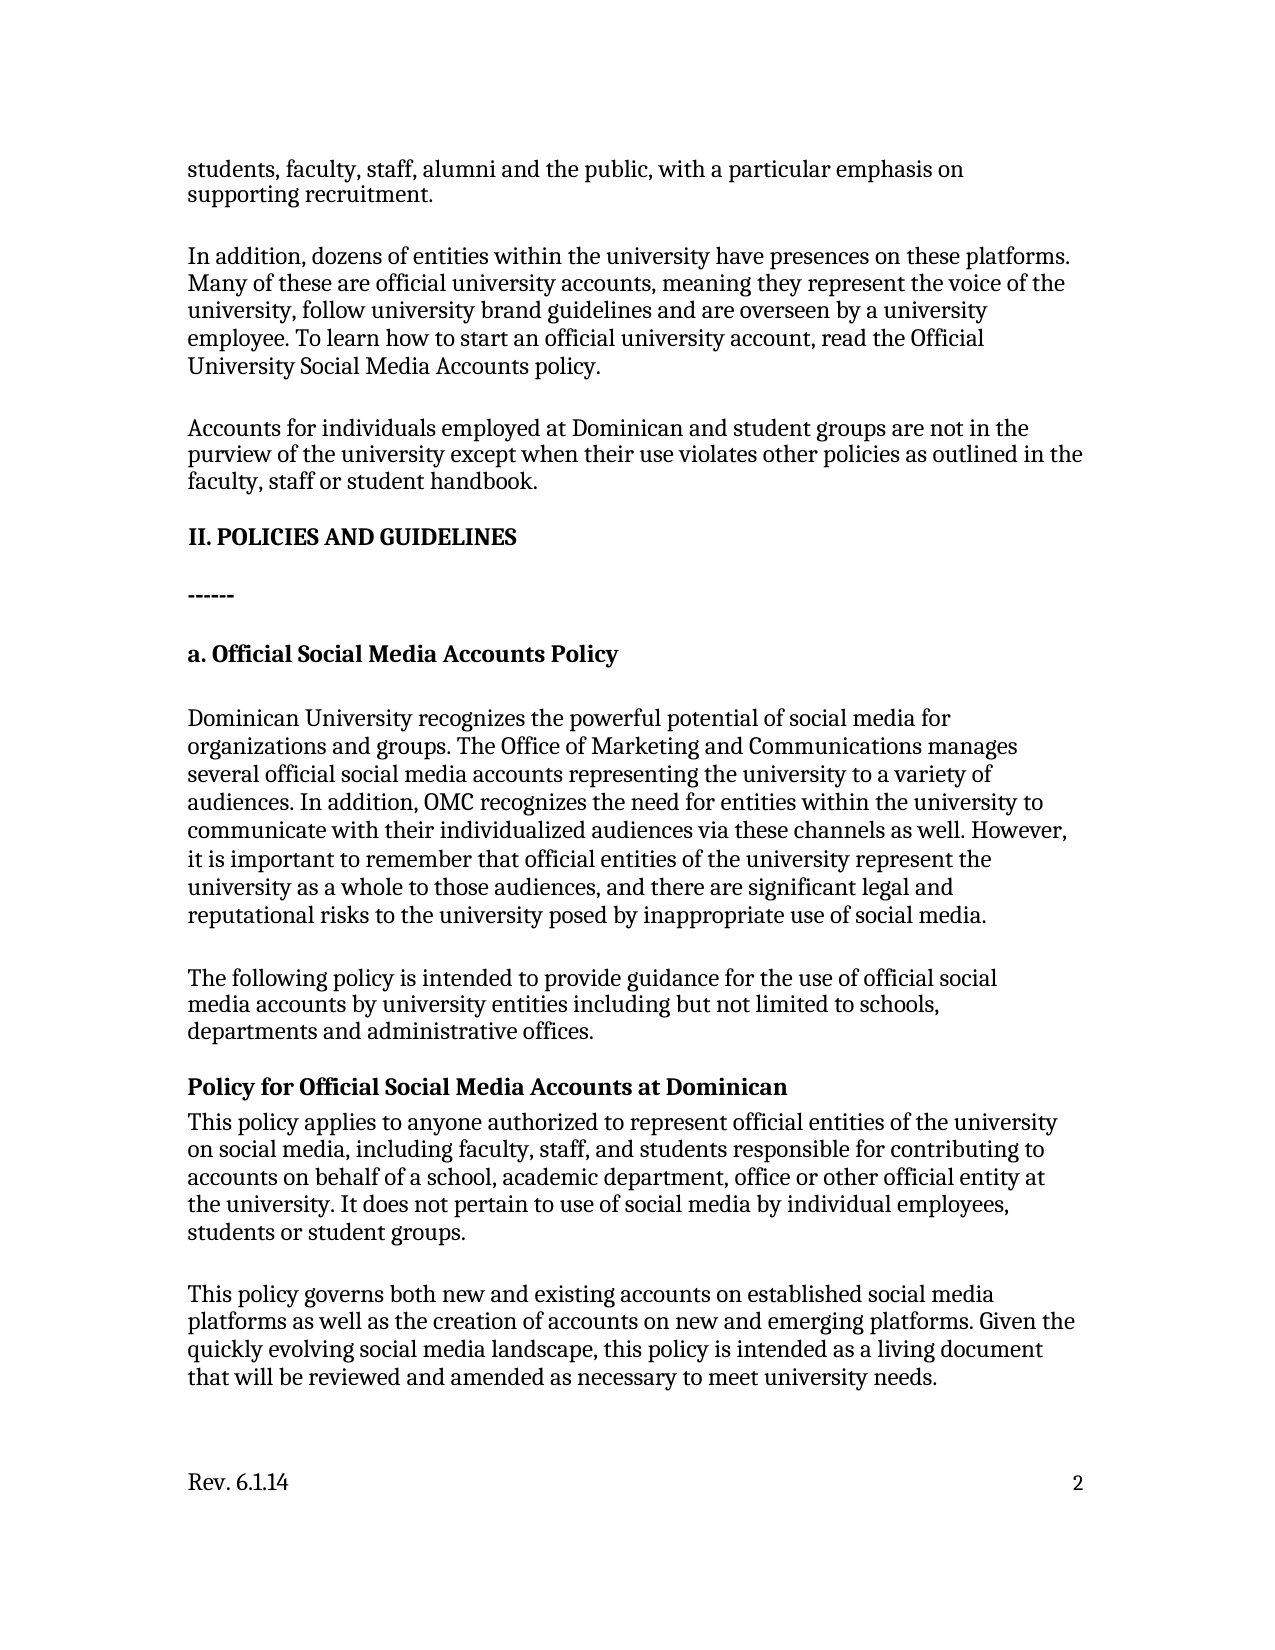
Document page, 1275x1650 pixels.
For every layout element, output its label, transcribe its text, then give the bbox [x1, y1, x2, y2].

text The following policy is intended to provide guidance for the use of official social media accounts by university entities including but not limited to schools, departments and administrative offices. [187, 964, 1035, 1046]
text This policy applies to anyone authorized to represent official entities of the university on social media, including faculty, staff, and students responsible for contributing to accounts on behalf of a school, academic department, office or other official entity at the university. It does not pertain to use of social media by individual employees, students or student groups. [187, 1108, 1075, 1246]
text This policy governs both new and existing accounts on established social media platforms as well as the creation of accounts on new and emerging platforms. Given the quickly evolving social media landscape, this policy is intended as a living document that will be reviewed and amended as necessary to meet university needs. [187, 1281, 1077, 1391]
text a. Official Social Media Accounts Policy [187, 639, 1125, 668]
text students, faculty, staff, alumni and the public, with a particular emphasis on supporting recruitment. [187, 156, 992, 209]
text Policy for Official Social Media Accounts at Dominican [187, 1073, 1125, 1102]
list POLICIES AND GUIDELINES [188, 523, 1125, 552]
text In addition, dozens of entities within the university have presences on these platforms. Many of these are official university accounts, meaning they represent the voice of the university, follow university brand guidelines and are overseen by a university employee. To learn how to start an official university account, read the Official University Social Media Accounts policy. [187, 242, 1079, 380]
text Accounts for individuals employed at Dominican and student groups are not in the purview of the university except when their use violates other policies as outlined in the faculty, staff or student handbook. [187, 415, 1087, 496]
text Rev. 6.1.14 2 [187, 1468, 1125, 1497]
text Dominican University recognizes the powerful potential of social media for organizations and groups. The Office of Marketing and Communications manages several official social media accounts representing the university to a variety of audiences. In addition, OMC recognizes the need for entities within the university to communicate with their individualized audiences via these channels as well. However, it is important to remember that official entities of the university represent the university as a whole to those audiences, and there are significant legal and reputational risks to the university posed by inappropriate use of social media. [187, 704, 1079, 930]
text -­‐-­‐-­‐ [187, 581, 1125, 610]
